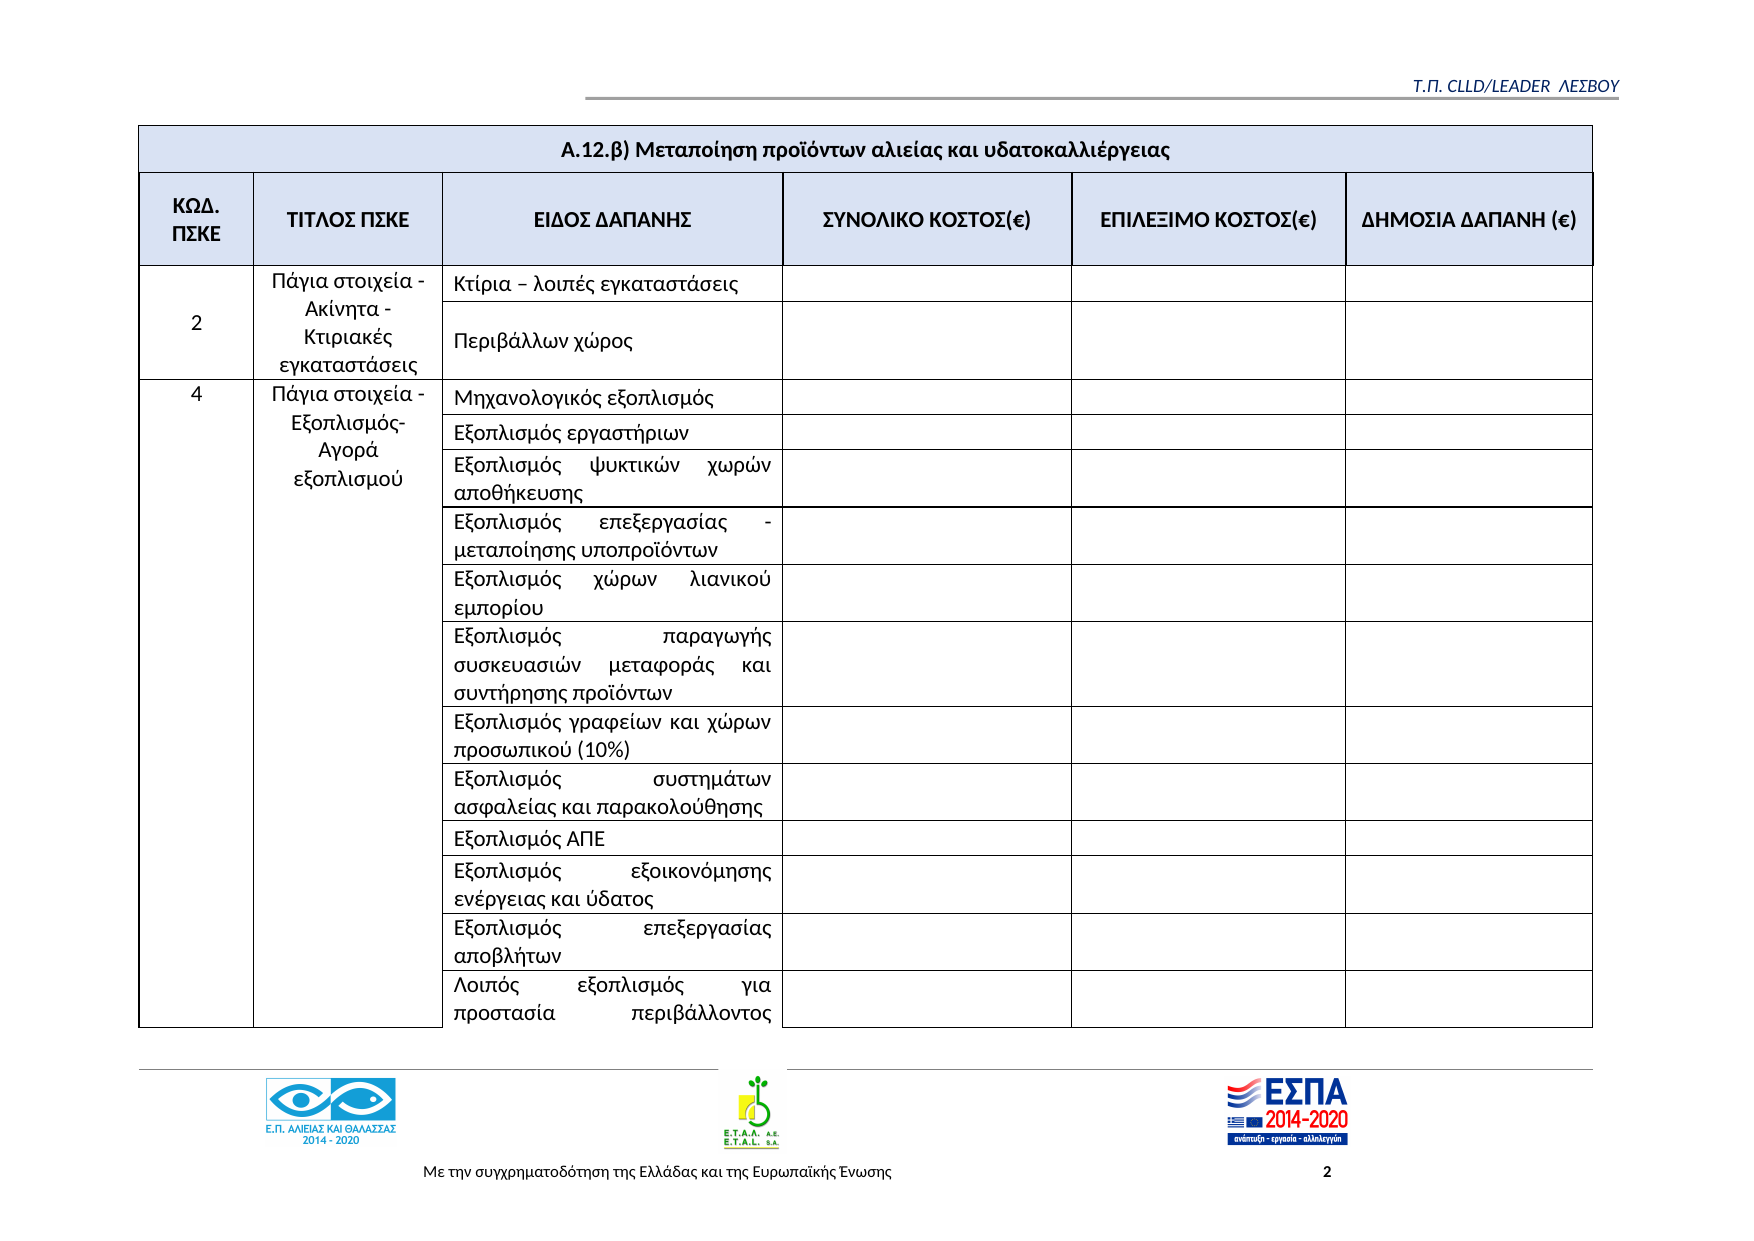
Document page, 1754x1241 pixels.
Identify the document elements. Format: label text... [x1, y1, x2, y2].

table_cell [783, 764, 1071, 820]
table_cell Εξοπλισμός ΑΠΕ [443, 821, 782, 855]
table_cell [1346, 508, 1592, 563]
table_cell ΣΥΝΟΛΙΚΟ ΚΟΣΤΟΣ(€) [784, 173, 1071, 265]
table_cell ΔΗΜΟΣΙΑ ΔΑΠΑΝΗ (€) [1347, 173, 1592, 265]
table_cell [783, 914, 1071, 969]
table_cell [783, 450, 1071, 506]
table_cell Εξοπλισμός εργαστήριων [443, 415, 782, 449]
table_cell [1346, 914, 1592, 969]
table_cell [1072, 914, 1345, 969]
table_cell [1346, 266, 1592, 301]
table_cell [783, 508, 1071, 563]
table_cell Περιβάλλων χώρος [443, 302, 782, 378]
table_cell Πάγια στοιχεία - Εξοπλισμός- Αγορά εξοπλισμού [254, 380, 442, 1027]
table_cell Εξοπλισμός χώρων λιανικού εμπορίου [443, 565, 782, 621]
table_cell [1346, 565, 1592, 621]
picture [718, 1069, 787, 1154]
table_cell [1072, 707, 1345, 763]
table_cell [1072, 971, 1345, 1027]
table_cell [783, 821, 1071, 855]
picture [264, 1075, 398, 1147]
table_cell [1346, 764, 1592, 820]
table_cell Εξοπλισμός συστημάτων ασφαλείας και παρακολούθησης [443, 764, 782, 820]
table_cell 2 [140, 266, 253, 378]
table_cell [783, 971, 1071, 1027]
picture [1224, 1076, 1351, 1147]
table_cell [1072, 302, 1345, 378]
table_cell Εξοπλισμός εξοικονόμησης ενέργειας και ύδατος [443, 856, 782, 912]
table_cell [1346, 856, 1592, 912]
table_cell [1346, 380, 1592, 414]
table_cell [1346, 450, 1592, 506]
table_cell [783, 622, 1071, 706]
table_cell [783, 707, 1071, 763]
table_cell ΕΠΙΛΕΞΙΜΟ ΚΟΣΤΟΣ(€) [1073, 173, 1345, 265]
table_cell [1072, 508, 1345, 563]
table_cell ΕΙΔΟΣ ΔΑΠΑΝΗΣ [443, 173, 782, 265]
table_cell [783, 565, 1071, 621]
table_cell [1346, 971, 1592, 1027]
table_cell Εξοπλισμός ψυκτικών χωρών αποθήκευσης [443, 450, 782, 506]
table_cell [1072, 764, 1345, 820]
table_cell [1072, 856, 1345, 912]
table_cell ΚΩΔ. ΠΣΚΕ [140, 173, 253, 265]
table_cell [783, 415, 1071, 449]
table_cell [1346, 707, 1592, 763]
table_cell [783, 266, 1071, 301]
table_cell [1072, 380, 1345, 414]
table_cell 4 [140, 380, 253, 1027]
table_cell [1072, 450, 1345, 506]
table_cell Κτίρια – λοιπές εγκαταστάσεις [443, 266, 782, 301]
table_cell [1072, 821, 1345, 855]
table_cell Εξοπλισμός γραφείων και χώρων προσωπικού (10%) [443, 707, 782, 763]
table_cell [1072, 266, 1345, 301]
table_cell [783, 856, 1071, 912]
table_cell [1346, 302, 1592, 378]
table_cell Εξοπλισμός επεξεργασίας αποβλήτων [443, 914, 782, 969]
table_cell ΤΙΤΛΟΣ ΠΣΚΕ [254, 173, 442, 265]
table_cell Μηχανολογικός εξοπλισμός [443, 380, 782, 414]
table_cell [1346, 415, 1592, 449]
table_cell [783, 380, 1071, 414]
table_cell Πάγια στοιχεία - Ακίνητα - Κτιριακές εγκαταστάσεις [254, 266, 442, 378]
table_cell Εξοπλισμός επεξεργασίας -μεταποίησης υποπροϊόντων [443, 508, 782, 563]
table_cell [1072, 565, 1345, 621]
table_cell [1072, 415, 1345, 449]
table_header Α.12.β) Μεταποίηση προϊόντων αλιείας και υδατοκαλλιέργειας [139, 126, 1592, 172]
table_cell [783, 302, 1071, 378]
table_cell [1346, 821, 1592, 855]
table_cell Εξοπλισμός παραγωγής συσκευασιών μεταφοράς και συντήρησης προϊόντων [443, 622, 782, 706]
table_cell [1072, 622, 1345, 706]
table_cell [1346, 622, 1592, 706]
table_cell Λοιπός εξοπλισμός για προστασία περιβάλλοντος (μείωση ρύπων) [443, 971, 782, 1027]
